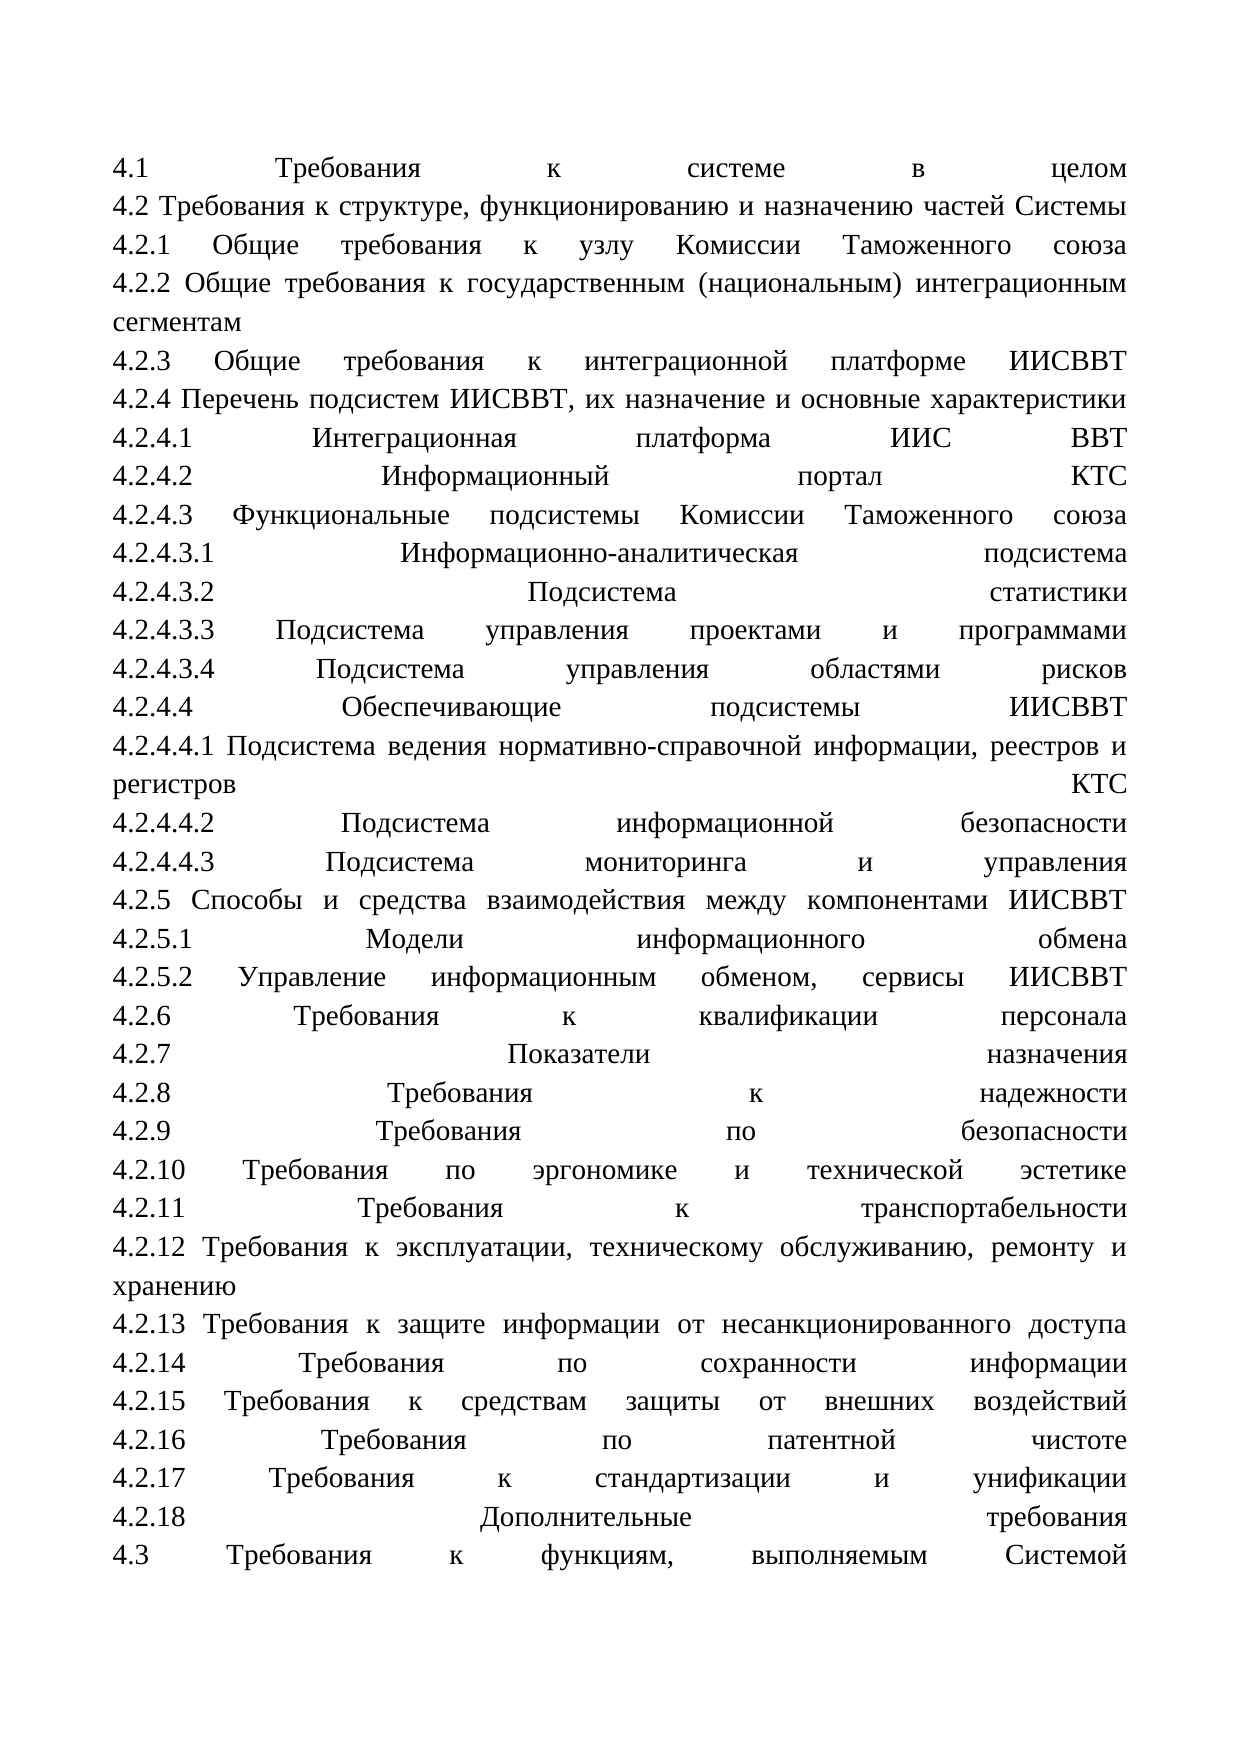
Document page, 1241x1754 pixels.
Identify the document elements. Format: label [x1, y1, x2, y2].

text [112, 150, 1128, 1571]
